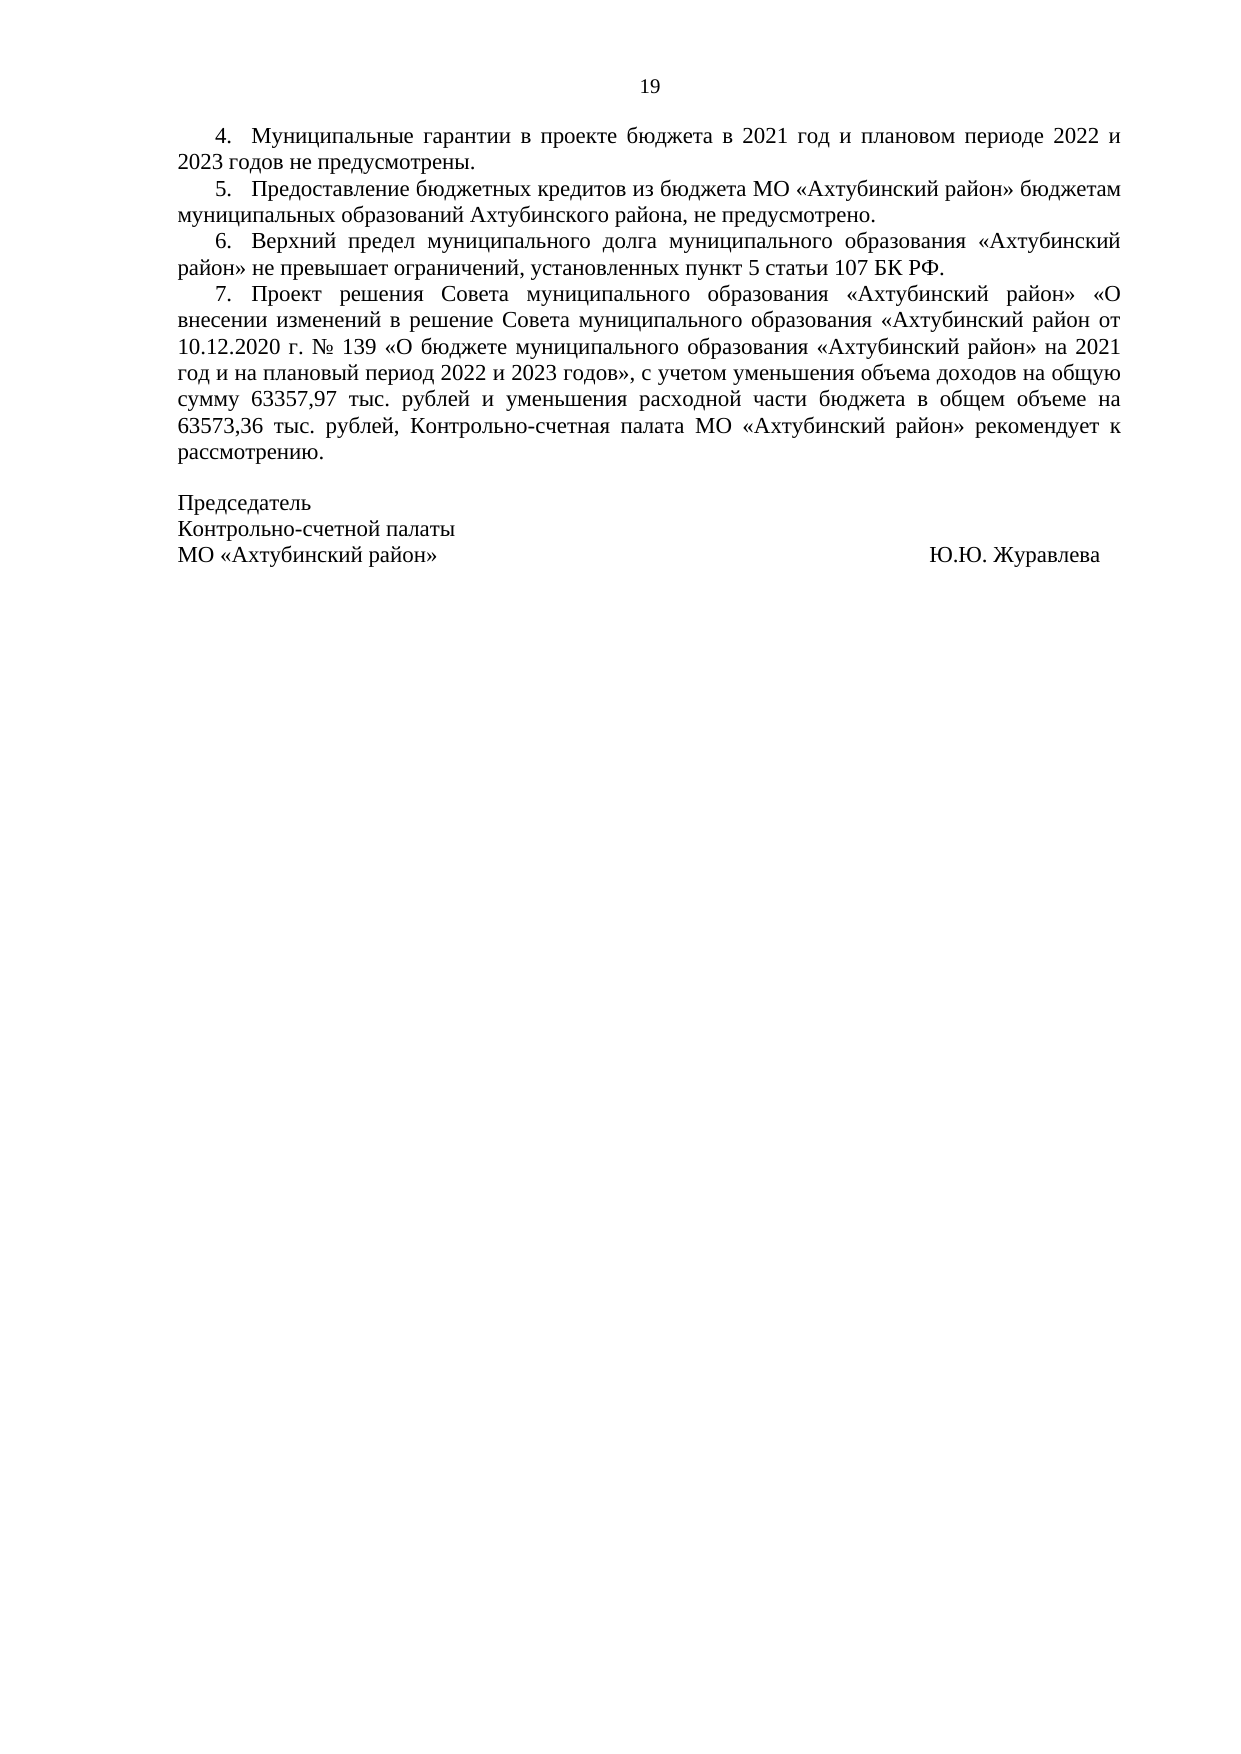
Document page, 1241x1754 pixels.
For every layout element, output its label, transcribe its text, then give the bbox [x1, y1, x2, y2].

list Предоставление бюджетных кредитов из бюджета МО «Ахтубинский район» бюджетам муниципальных образований Ахтубинского района, не предусмотрено. [177, 174, 1122, 227]
list Верхний предел муниципального долга муниципального образования «Ахтубинский район» не превышает ограничений, установленных пункт 5 статьи 107 БК РФ. [177, 227, 1122, 280]
text МО «Ахтубинский район» Ю.Ю. Журавлева [177, 541, 1122, 568]
list Проект решения Совета муниципального образования «Ахтубинский район» «О внесении изменений в решение Совета муниципального образования «Ахтубинский район от 10.12.2020 г. № 139 «О бюджете муниципального образования «Ахтубинский район» на 2021 год и на плановый период 2022 и 2023 годов», с учетом уменьшения объема доходов на общую сумму 63357,97 тыс. рублей и уменьшения расходной части бюджета в общем объеме на 63573,36 тыс. рублей, Контрольно-счетная палата МО «Ахтубинский район» рекомендует к рассмотрению. [177, 280, 1122, 464]
text Контрольно-счетной палаты [177, 515, 1122, 541]
list Муниципальные гарантии в проекте бюджета в 2021 год и плановом периоде 2022 и 2023 годов не предусмотрены. [177, 122, 1122, 174]
text Председатель [177, 488, 1122, 515]
